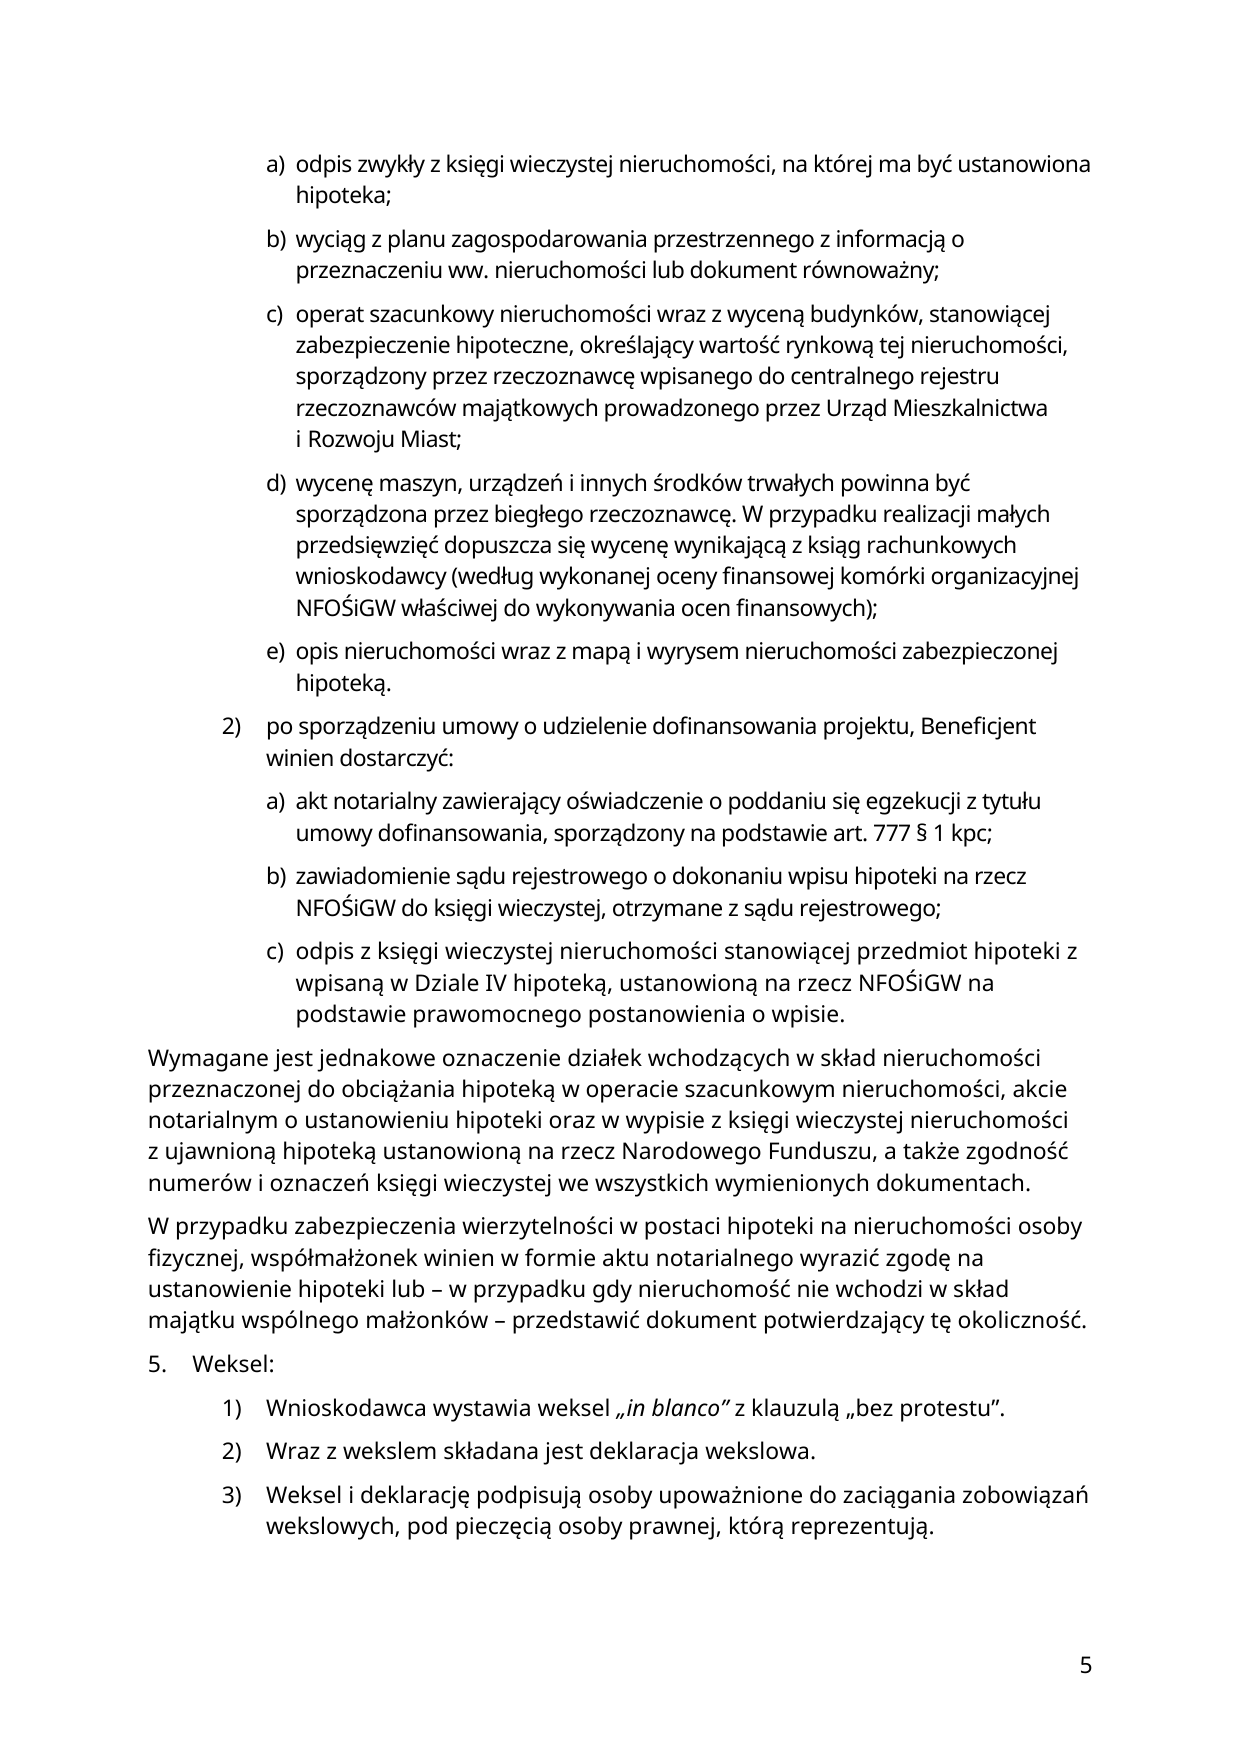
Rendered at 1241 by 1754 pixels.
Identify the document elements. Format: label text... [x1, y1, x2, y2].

list po sporządzeniu umowy o udzielenie dofinansowania projektu, Beneficjent winien dostarczyć: [222, 710, 1092, 773]
text Wymagane jest jednakowe oznaczenie działek wchodzących w skład nieruchomości przeznaczonej do obciążania hipoteką w operacie szacunkowym nieruchomości, akcie notarialnym o ustanowieniu hipoteki oraz w wypisie z księgi wieczystej nieruchomości z ujawnioną hipoteką ustanowioną na rzecz Narodowego Funduszu, a także zgodność numerów i oznaczeń księgi wieczystej we wszystkich wymienionych dokumentach. [148, 1041, 1092, 1198]
list Wraz z wekslem składana jest deklaracja wekslowa. [222, 1435, 1092, 1466]
list opis nieruchomości wraz z mapą i wyrysem nieruchomości zabezpieczonej hipoteką. [266, 635, 1092, 698]
list operat szacunkowy nieruchomości wraz z wyceną budynków, stanowiącej zabezpieczenie hipoteczne, określający wartość rynkową tej nieruchomości, sporządzony przez rzeczoznawcę wpisanego do centralnego rejestru rzeczoznawców majątkowych prowadzonego przez Urząd Mieszkalnictwa i Rozwoju Miast; [266, 298, 1092, 454]
list Weksel: [148, 1348, 1092, 1379]
list Weksel i deklarację podpisują osoby upoważnione do zaciągania zobowiązań wekslowych, pod pieczęcią osoby prawnej, którą reprezentują. [222, 1479, 1092, 1541]
text W przypadku zabezpieczenia wierzytelności w postaci hipoteki na nieruchomości osoby fizycznej, współmałżonek winien w formie aktu notarialnego wyrazić zgodę na ustanowienie hipoteki lub – w przypadku gdy nieruchomość nie wchodzi w skład majątku wspólnego małżonków – przedstawić dokument potwierdzający tę okoliczność. [148, 1210, 1092, 1335]
list odpis z księgi wieczystej nieruchomości stanowiącej przedmiot hipoteki z wpisaną w Dziale IV hipoteką, ustanowioną na rzecz NFOŚiGW na podstawie prawomocnego postanowienia o wpisie. [266, 935, 1092, 1029]
list wyciąg z planu zagospodarowania przestrzennego z informacją o przeznaczeniu ww. nieruchomości lub dokument równoważny; [266, 223, 1092, 285]
list zawiadomienie sądu rejestrowego o dokonaniu wpisu hipoteki na rzecz NFOŚiGW do księgi wieczystej, otrzymane z sądu rejestrowego; [266, 860, 1092, 923]
list odpis zwykły z księgi wieczystej nieruchomości, na której ma być ustanowiona hipoteka; [266, 148, 1092, 210]
list Wnioskodawca wystawia weksel „in blanco” z klauzulą „bez protestu”. [222, 1391, 1092, 1423]
list akt notarialny zawierający oświadczenie o poddaniu się egzekucji z tytułu umowy dofinansowania, sporządzony na podstawie art. 777 § 1 kpc; [266, 785, 1092, 848]
list wycenę maszyn, urządzeń i innych środków trwałych powinna być sporządzona przez biegłego rzeczoznawcę. W przypadku realizacji małych przedsięwzięć dopuszcza się wycenę wynikającą z ksiąg rachunkowych wnioskodawcy (według wykonanej oceny finansowej komórki organizacyjnej NFOŚiGW właściwej do wykonywania ocen finansowych); [266, 466, 1092, 623]
